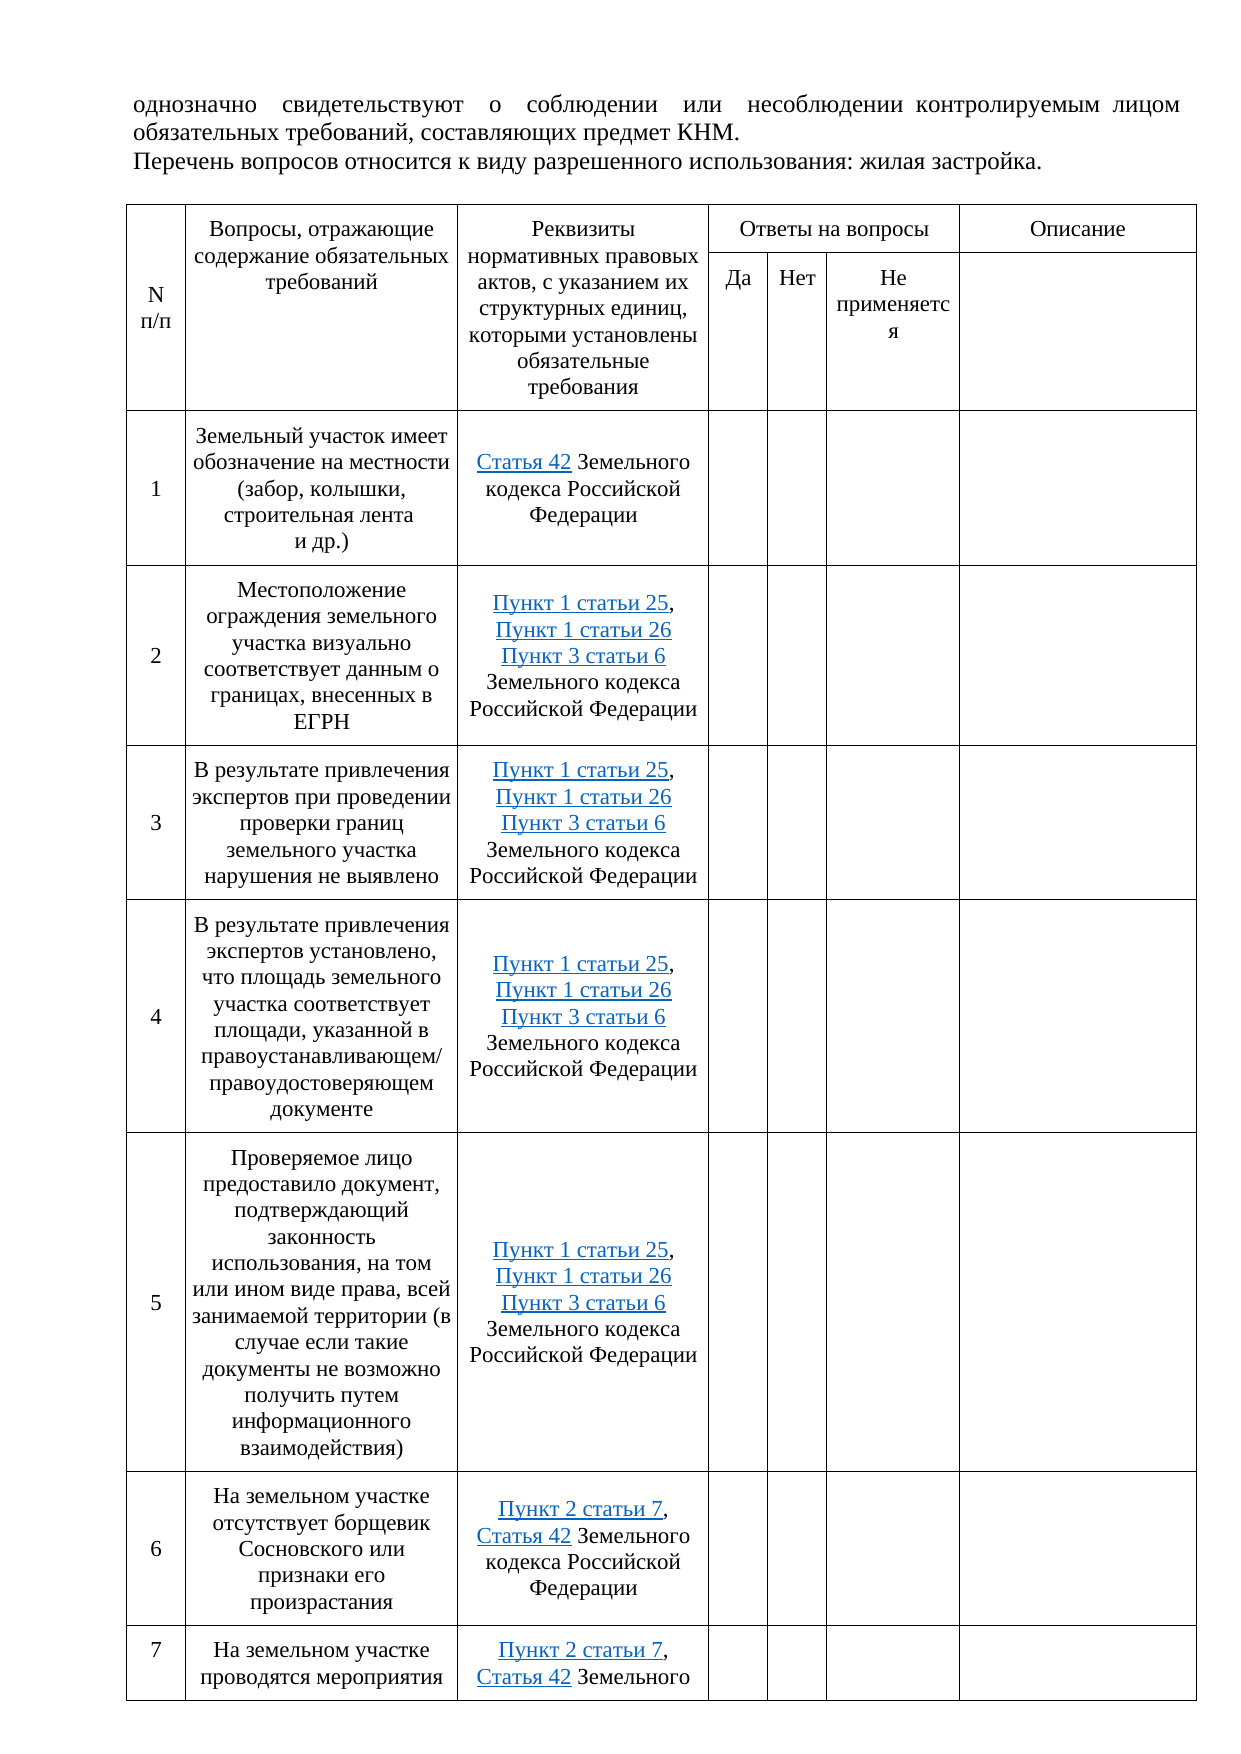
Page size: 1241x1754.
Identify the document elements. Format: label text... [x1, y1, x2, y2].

table_cell [960, 746, 1196, 899]
table_cell [709, 1472, 767, 1625]
table_cell Да [709, 253, 767, 410]
table_cell [709, 1133, 767, 1471]
table_cell [709, 900, 767, 1132]
table_cell [709, 411, 767, 564]
table_cell [827, 1133, 959, 1471]
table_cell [186, 1626, 457, 1700]
table_cell Пункт 1 статьи 25, Пункт 1 статьи 26 Пункт 3 статьи 6 Земельного кодекса Российской Федерации [458, 566, 708, 745]
table_cell [768, 411, 826, 564]
table_cell [960, 1133, 1196, 1471]
table_cell [768, 1626, 826, 1700]
table_cell [827, 566, 959, 745]
table_cell [827, 900, 959, 1132]
table_cell 7 [127, 1626, 185, 1700]
table_cell [709, 746, 767, 899]
table_cell На земельном участке отсутствует борщевик Сосновского или признаки его произрастания [186, 1472, 457, 1625]
table_cell [827, 1626, 959, 1700]
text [133, 89, 1181, 146]
table_cell Проверяемое лицо предоставило документ, подтверждающий законность использования, на том или ином виде права, всей занимаемой территории (в случае если такие документы не возможно получить путем информационного взаимодействия) [186, 1133, 457, 1471]
table_cell 1 [127, 411, 185, 564]
table_cell [960, 900, 1196, 1132]
text Перечень вопросов относится к виду разрешенного использования: жилая застройка. [133, 146, 1181, 175]
table_cell Пункт 1 статьи 25, Пункт 1 статьи 26 Пункт 3 статьи 6 Земельного кодекса Российской Федерации [458, 900, 708, 1132]
table_cell 5 [127, 1133, 185, 1471]
table_cell [768, 566, 826, 745]
table_cell Местоположение ограждения земельного участка визуально соответствует данным о границах, внесенных в ЕГРН [186, 566, 457, 745]
table_cell Пункт 1 статьи 25, Пункт 1 статьи 26 Пункт 3 статьи 6 Земельного кодекса Российской Федерации [458, 746, 708, 899]
table_cell [768, 1472, 826, 1625]
table_cell 4 [127, 900, 185, 1132]
table_cell [960, 253, 1196, 410]
table_header N п/п [127, 205, 185, 410]
table_cell 3 [127, 746, 185, 899]
table_cell [827, 1472, 959, 1625]
table_cell Пункт 1 статьи 25, Пункт 1 статьи 26 Пункт 3 статьи 6 Земельного кодекса Российской Федерации [458, 1133, 708, 1471]
table_cell В результате привлечения экспертов при проведении проверки границ земельного участка нарушения не выявлено [186, 746, 457, 899]
table_header Ответы на вопросы [709, 205, 959, 252]
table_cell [458, 1472, 708, 1625]
table_cell 6 [127, 1472, 185, 1625]
table_cell Земельный участок имеет обозначение на местности (забор, колышки, строительная лента и др.) [186, 411, 457, 564]
table_cell [827, 746, 959, 899]
table_cell 2 [127, 566, 185, 745]
table_cell [768, 1133, 826, 1471]
table_cell [960, 1626, 1196, 1700]
table_cell Статья 42 Земельного кодекса Российской Федерации [458, 411, 708, 564]
table_header Вопросы, отражающие содержание обязательных требований [186, 205, 457, 410]
table_cell [768, 900, 826, 1132]
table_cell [458, 1626, 708, 1700]
table_cell [960, 566, 1196, 745]
table_cell [827, 411, 959, 564]
table_cell [709, 566, 767, 745]
table_cell [960, 1472, 1196, 1625]
table_cell [709, 1626, 767, 1700]
table_cell [960, 411, 1196, 564]
table_cell [768, 746, 826, 899]
table_header Описание [960, 205, 1196, 252]
table_cell В результате привлечения экспертов установлено, что площадь земельного участка соответствует площади, указанной в правоустанавливающем/ правоудостоверяющем документе [186, 900, 457, 1132]
table_cell Не применяется [827, 253, 959, 410]
table_header Реквизиты нормативных правовых актов, с указанием их структурных единиц, которыми установлены обязательные требования [458, 205, 708, 410]
table_cell Нет [768, 253, 826, 410]
